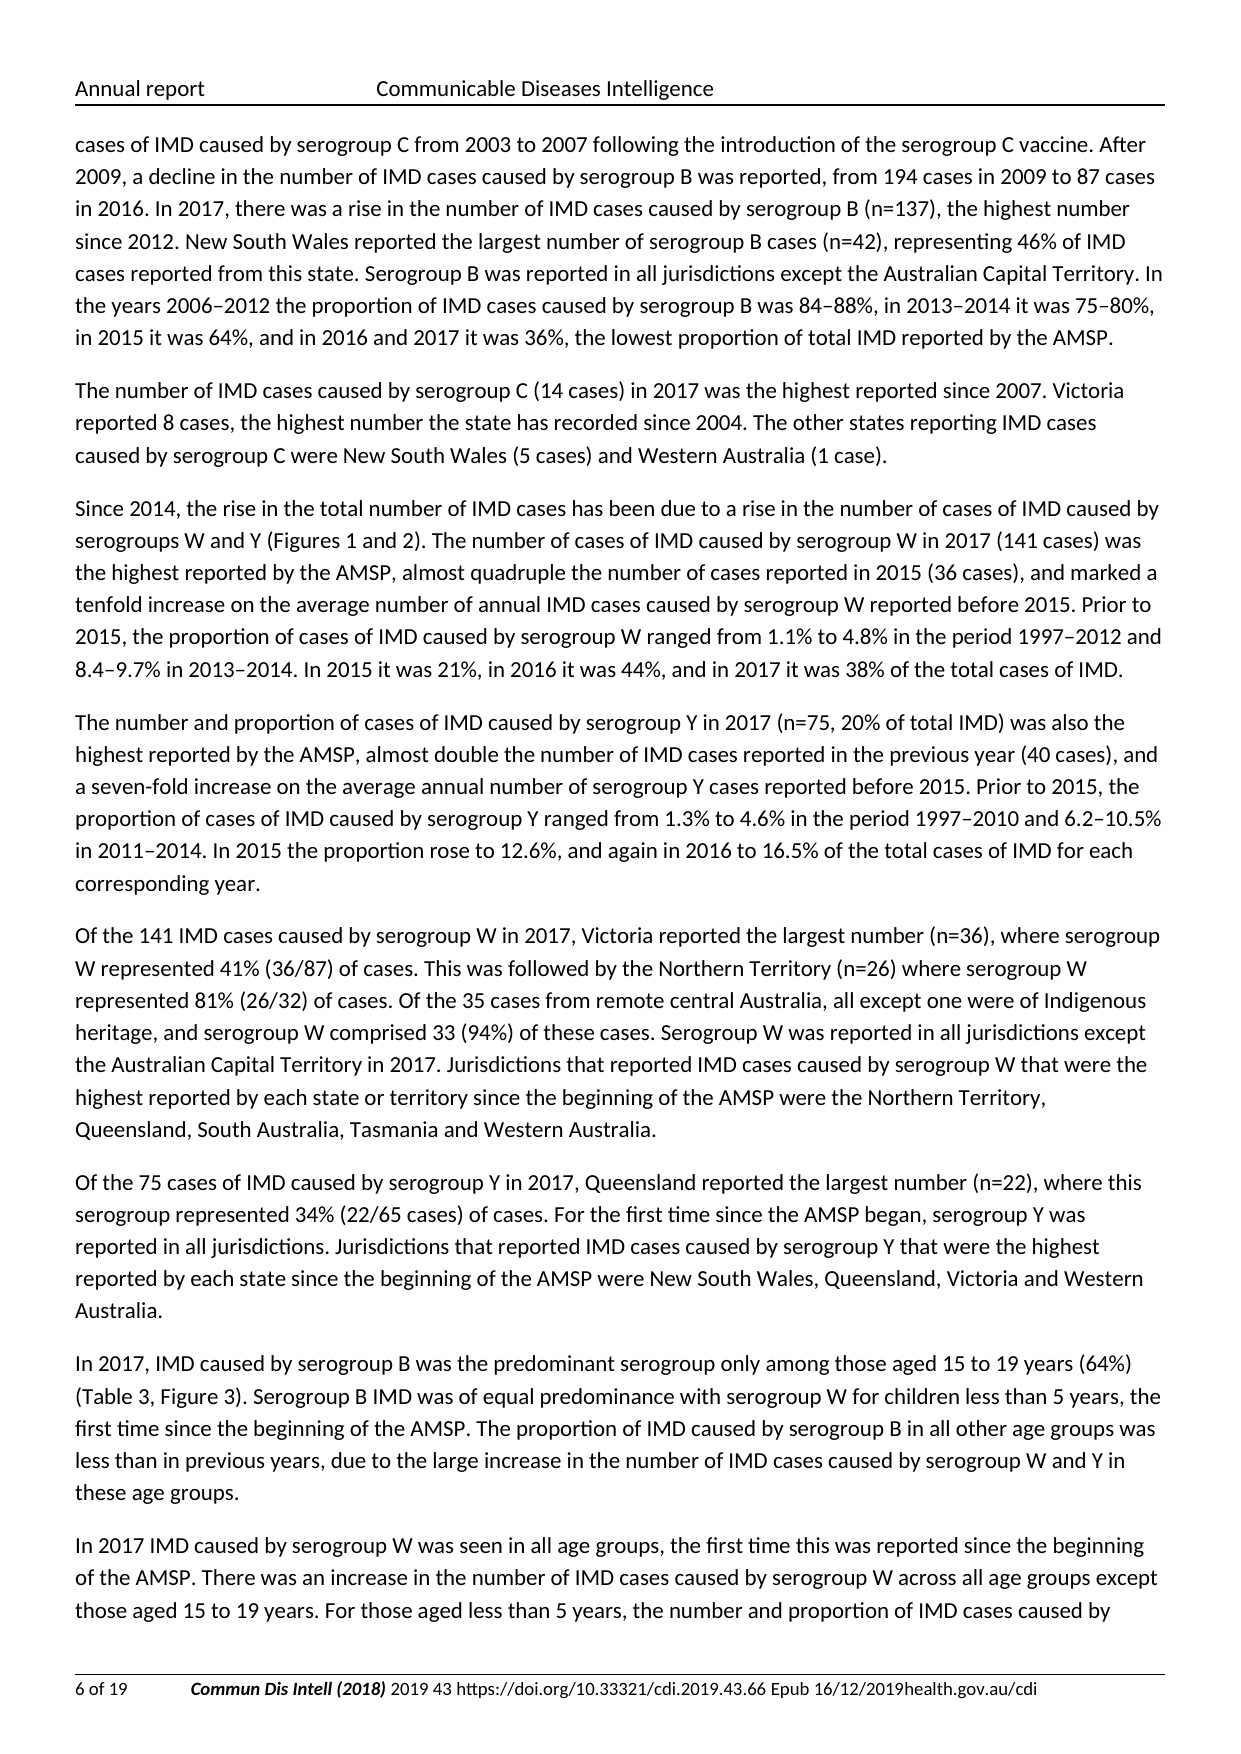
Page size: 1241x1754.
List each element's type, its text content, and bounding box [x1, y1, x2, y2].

text The number of IMD cases caused by serogroup C (14 cases) in 2017 was the highest reported since 2007. Victoria reported 8 cases, the highest number the state has recorded since 2004. The other states reporting IMD cases caused by serogroup C were New South Wales (5 cases) and Western Australia (1 case). [75, 376, 1165, 469]
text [75, 1531, 1165, 1624]
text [75, 130, 1165, 351]
text Of the 75 cases of IMD caused by serogroup Y in 2017, Queensland reported the largest number (n=22), where this serogroup represented 34% (22/65 cases) of cases. For the first time since the AMSP began, serogroup Y was reported in all jurisdictions. Jurisdictions that reported IMD cases caused by serogroup Y that were the highest reported by each state since the beginning of the AMSP were New South Wales, Queensland, Victoria and Western Australia. [75, 1168, 1165, 1324]
text Since 2014, the rise in the total number of IMD cases has been due to a rise in the number of cases of IMD caused by serogroups W and Y (Figures 1 and 2). The number of cases of IMD caused by serogroup W in 2017 (141 cases) was the highest reported by the AMSP, almost quadruple the number of cases reported in 2015 (36 cases), and marked a tenfold increase on the average number of annual IMD cases caused by serogroup W reported before 2015. Prior to 2015, the proportion of cases of IMD caused by serogroup W ranged from 1.1% to 4.8% in the period 1997–2012 and 8.4–9.7% in 2013–2014. In 2015 it was 21%, in 2016 it was 44%, and in 2017 it was 38% of the total cases of IMD. [75, 494, 1165, 683]
text In 2017, IMD caused by serogroup B was the predominant serogroup only among those aged 15 to 19 years (64%) (Table 3, Figure 3). Serogroup B IMD was of equal predominance with serogroup W for children less than 5 years, the first time since the beginning of the AMSP. The proportion of IMD caused by serogroup B in all other age groups was less than in previous years, due to the large increase in the number of IMD cases caused by serogroup W and Y in these age groups. [75, 1349, 1165, 1506]
text The number and proportion of cases of IMD caused by serogroup Y in 2017 (n=75, 20% of total IMD) was also the highest reported by the AMSP, almost double the number of IMD cases reported in the previous year (40 cases), and a seven-fold increase on the average annual number of serogroup Y cases reported before 2015. Prior to 2015, the proportion of cases of IMD caused by serogroup Y ranged from 1.3% to 4.6% in the period 1997–2010 and 6.2–10.5% in 2011–2014. In 2015 the proportion rose to 12.6%, and again in 2016 to 16.5% of the total cases of IMD for each corresponding year. [75, 708, 1165, 897]
text Of the 141 IMD cases caused by serogroup W in 2017, Victoria reported the largest number (n=36), where serogroup W represented 41% (36/87) of cases. This was followed by the Northern Territory (n=26) where serogroup W represented 81% (26/32) of cases. Of the 35 cases from remote central Australia, all except one were of Indigenous heritage, and serogroup W comprised 33 (94%) of these cases. Serogroup W was reported in all jurisdictions except the Australian Capital Territory in 2017. Jurisdictions that reported IMD cases caused by serogroup W that were the highest reported by each state or territory since the beginning of the AMSP were the Northern Territory, Queensland, South Australia, Tasmania and Western Australia. [75, 922, 1165, 1143]
